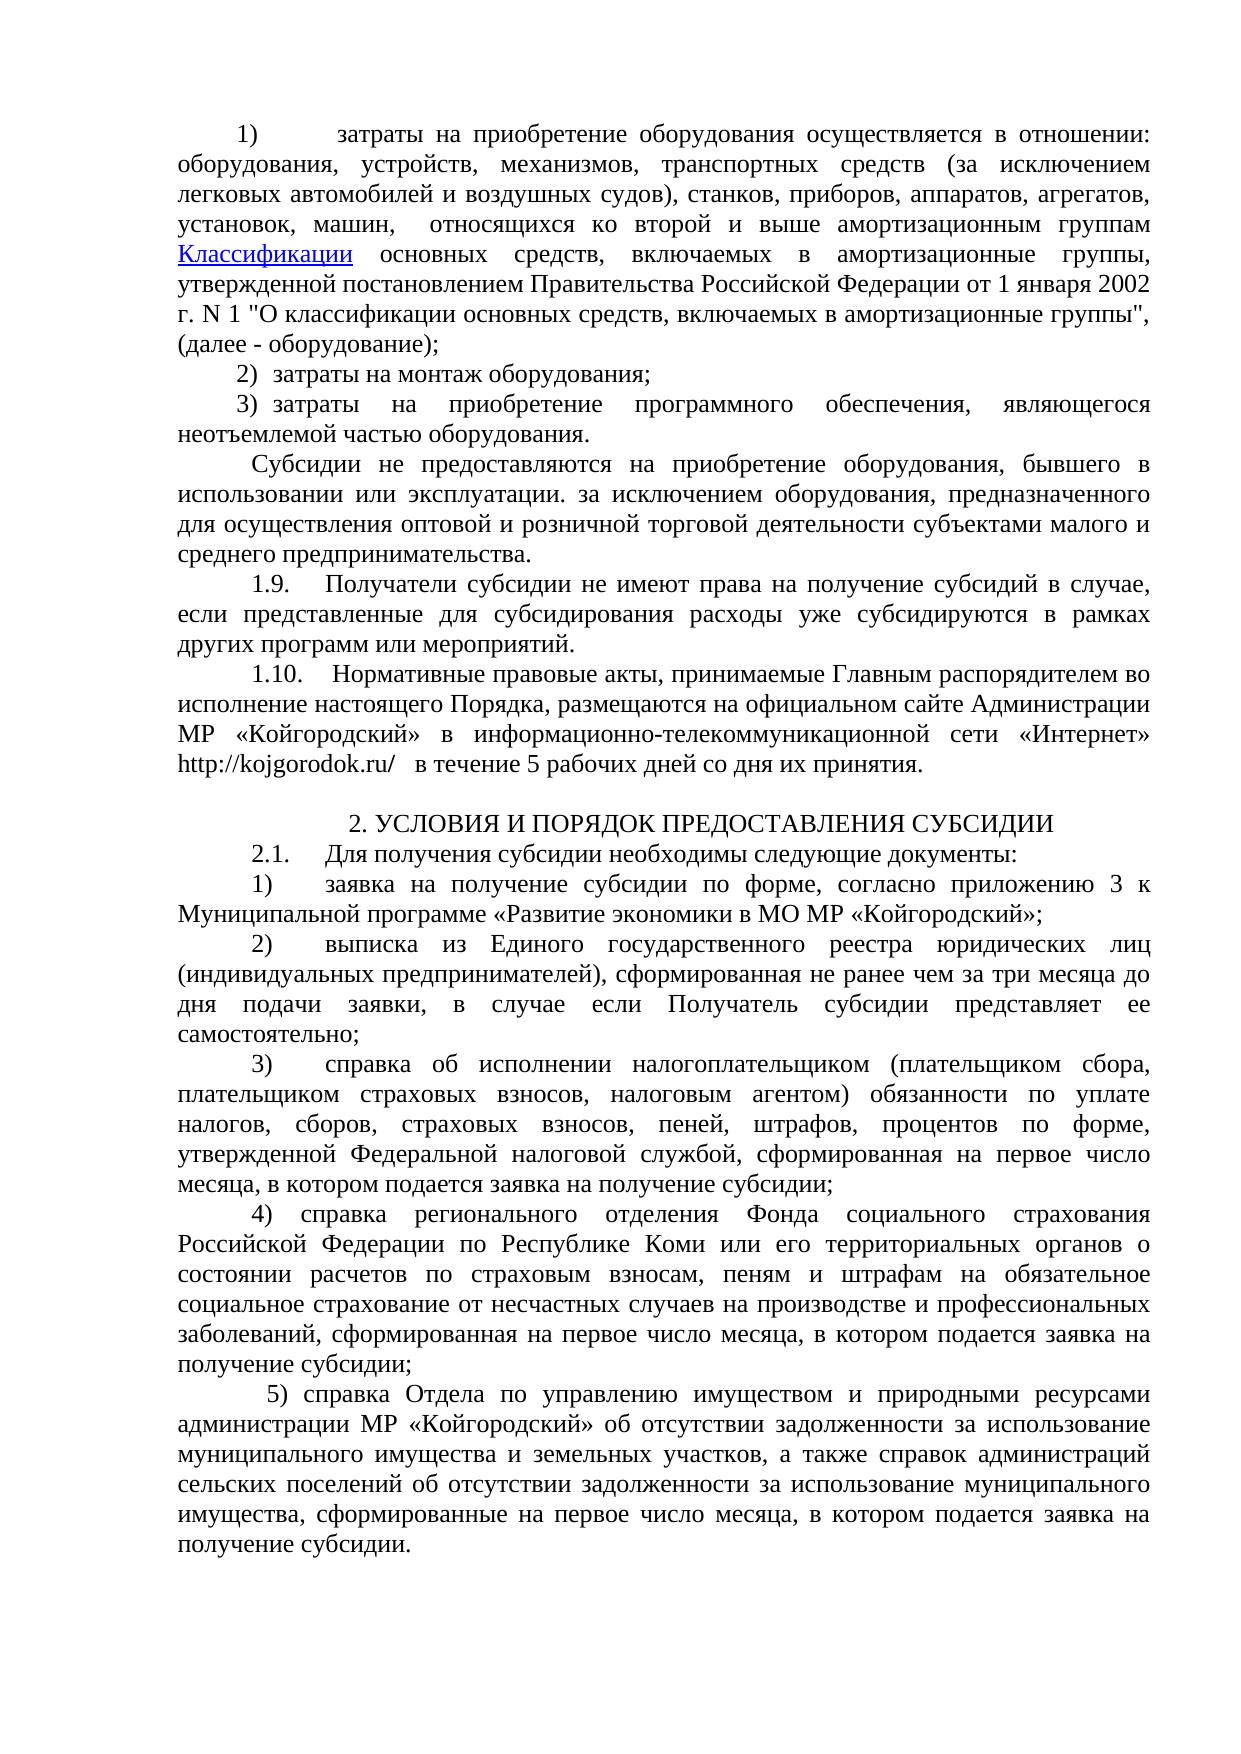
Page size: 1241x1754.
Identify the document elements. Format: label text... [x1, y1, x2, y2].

list затраты на приобретение программного обеспечения, являющегося неотъемлемой частью оборудования. [177, 388, 1152, 448]
list 4) справка регионального отделения Фонда социального страхования Российской Федерации по Республике Коми или его территориальных органов о состоянии расчетов по страховым взносам, пеням и штрафам на обязательное социальное страхование от несчастных случаев на производстве и профессиональных заболеваний, сформированная на первое число месяца, в котором подается заявка на получение субсидии; [177, 1198, 1152, 1378]
list затраты на приобретение оборудования осуществляется в отношении: оборудования, устройств, механизмов, транспортных средств (за исключением легковых автомобилей и воздушных судов), станков, приборов, аппаратов, агрегатов, установок, машин, относящихся ко второй и выше амортизационным группам Классификации основных средств, включаемых в амортизационные группы, утвержденной постановлением Правительства Российской Федерации от 1 января 2002 г. N 1 "О классификации основных средств, включаемых в амортизационные группы", (далее - оборудование); [177, 118, 1152, 358]
list справка об исполнении налогоплательщиком (плательщиком сбора, плательщиком страховых взносов, налоговым агентом) обязанности по уплате налогов, сборов, страховых взносов, пеней, штрафов, процентов по форме, утвержденной Федеральной налоговой службой, сформированная на первое число месяца, в котором подается заявка на получение субсидии; [177, 1048, 1152, 1198]
list Для получения субсидии необходимы следующие документы: [177, 838, 1152, 868]
list выписка из Единого государственного реестра юридических лиц (индивидуальных предпринимателей), сформированная не ранее чем за три месяца до дня подачи заявки, в случае если Получатель субсидии представляет ее самостоятельно; [177, 928, 1152, 1048]
list Нормативные правовые акты, принимаемые Главным распорядителем во исполнение настоящего Порядка, размещаются на официальном сайте Администрации МР «Койгородский» в информационно-телекоммуникационной сети «Интернет» http://kojgorodok.ru/ в течение 5 рабочих дней со дня их принятия. [177, 658, 1152, 778]
list заявка на получение субсидии по форме, согласно приложению 3 к Муниципальной программе «Развитие экономики в МО МР «Койгородский»; [177, 868, 1152, 928]
list затраты на монтаж оборудования; [177, 358, 1152, 388]
list 5) справка Отдела по управлению имуществом и природными ресурсами администрации МР «Койгородский» об отсутствии задолженности за использование муниципального имущества и земельных участков, а также справок администраций сельских поселений об отсутствии задолженности за использование муниципального имущества, сформированные на первое число месяца, в котором подается заявка на получение субсидии. [177, 1378, 1152, 1558]
list Субсидии не предоставляются на приобретение оборудования, бывшего в использовании или эксплуатации. за исключением оборудования, предназначенного для осуществления оптовой и розничной торговой деятельности субъектами малого и среднего предпринимательства. [177, 448, 1152, 568]
list Получатели субсидии не имеют права на получение субсидий в случае, если представленные для субсидирования расходы уже субсидируются в рамках других программ или мероприятий. [177, 568, 1152, 658]
text 2. УСЛОВИЯ И ПОРЯДОК ПРЕДОСТАВЛЕНИЯ СУБСИДИИ [177, 808, 1152, 838]
